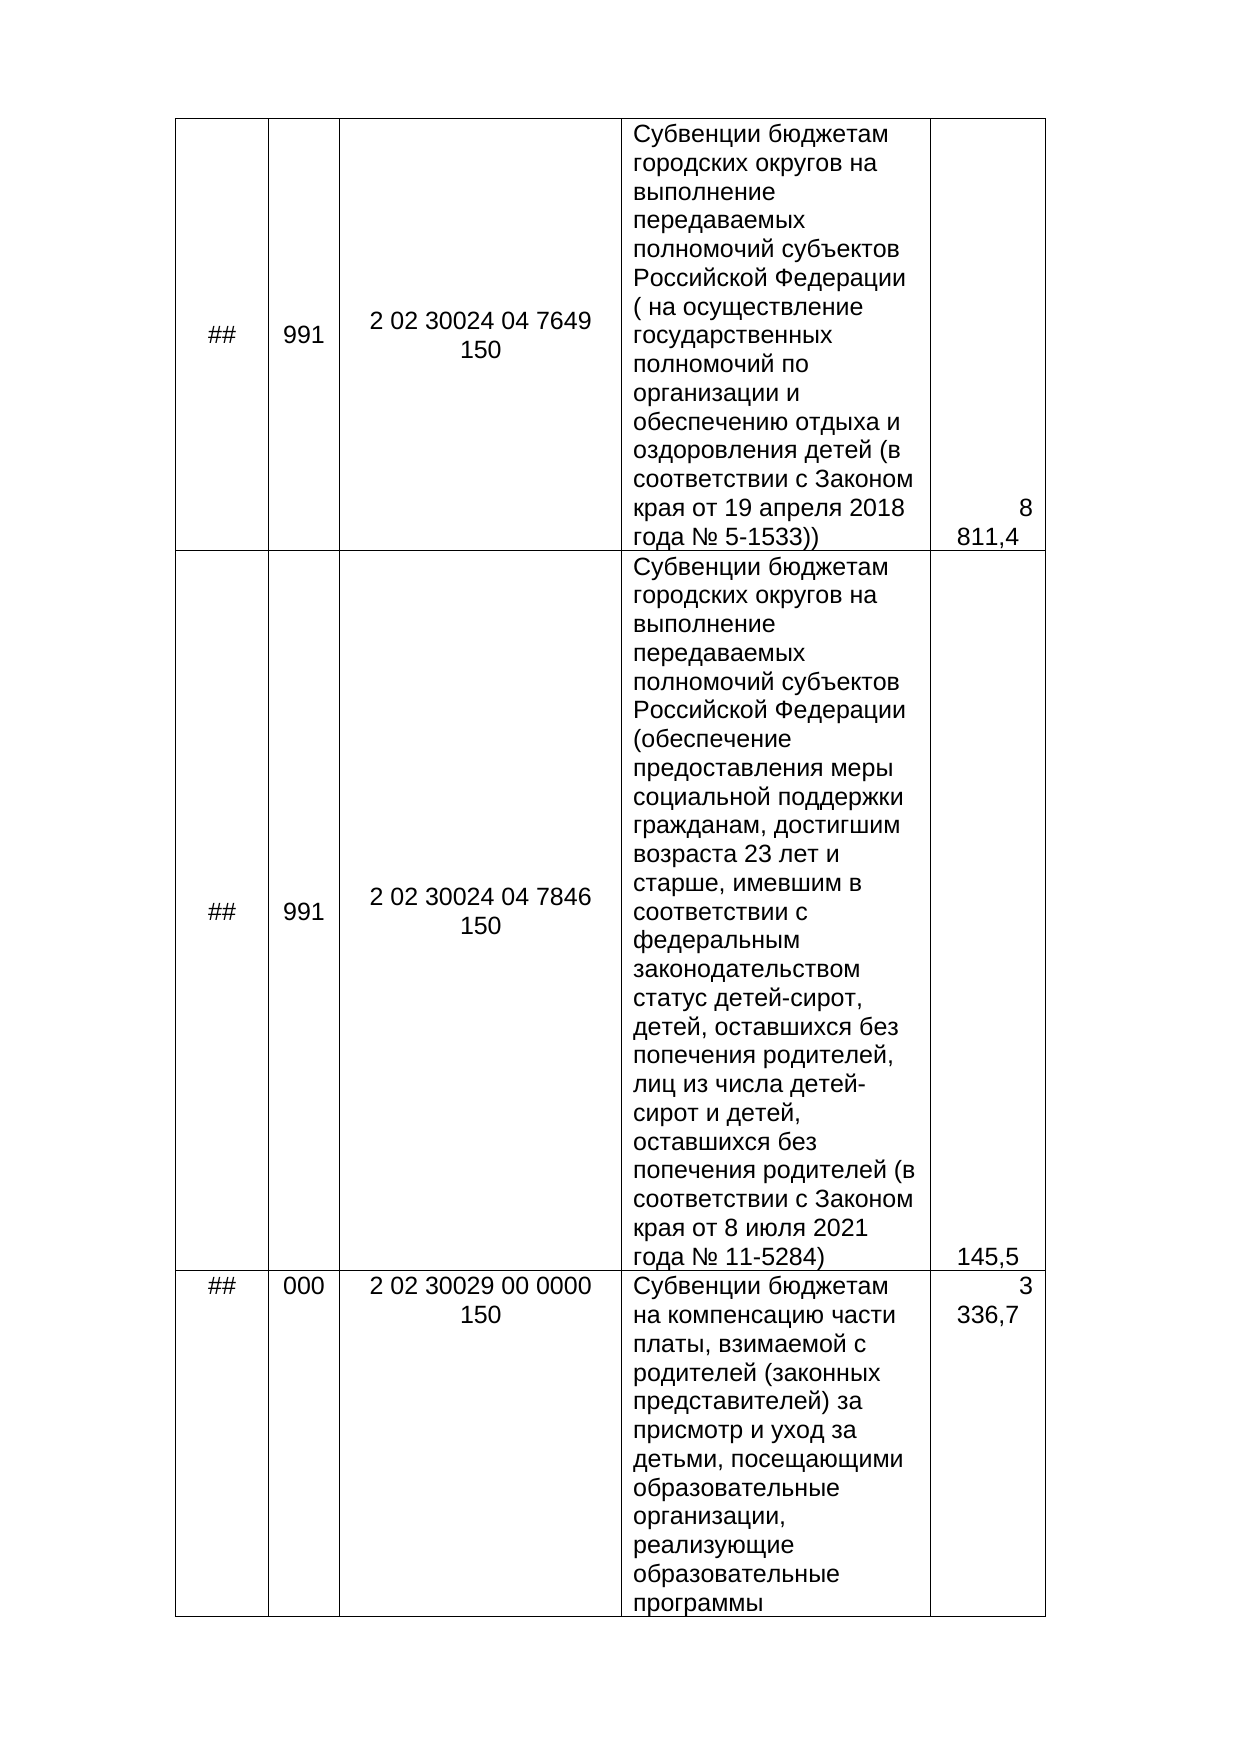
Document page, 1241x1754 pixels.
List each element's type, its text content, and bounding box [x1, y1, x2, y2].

table_cell ## [176, 1271, 268, 1616]
table_cell Субвенции бюджетам городских округов на выполнение передаваемых полномочий субъектов Российской Федерации ( на осуществление государственных полномочий по организации и обеспечению отдыха и оздоровления детей (в соответствии с Законом края от 19 апреля 2018 года № 5-1533)) [622, 119, 930, 550]
table_cell 2 02 30024 04 7649 150 [340, 119, 621, 550]
table_cell 145,5 [931, 551, 1045, 1270]
table_cell Субвенции бюджетам городских округов на выполнение передаваемых полномочий субъектов Российской Федерации (обеспечение предоставления меры социальной поддержки гражданам, достигшим возраста 23 лет и старше, имевшим в соответствии с федеральным законодательством статус детей-сирот, детей, оставшихся без попечения родителей, лиц из числа детей-сирот и детей, оставшихся без попечения родителей (в соответствии с Законом края от 8 июля 2021 года № 11-5284) [622, 551, 930, 1270]
table_cell 991 [269, 119, 339, 550]
table_cell 8 811,4 [931, 119, 1045, 550]
table_cell ## [176, 551, 268, 1270]
table_cell ## [176, 119, 268, 550]
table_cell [340, 1271, 621, 1616]
table_cell 991 [269, 551, 339, 1270]
table_cell 3 336,7 [931, 1271, 1045, 1616]
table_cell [622, 1271, 930, 1616]
table_cell 000 [269, 1271, 339, 1616]
table_cell 2 02 30024 04 7846 150 [340, 551, 621, 1270]
